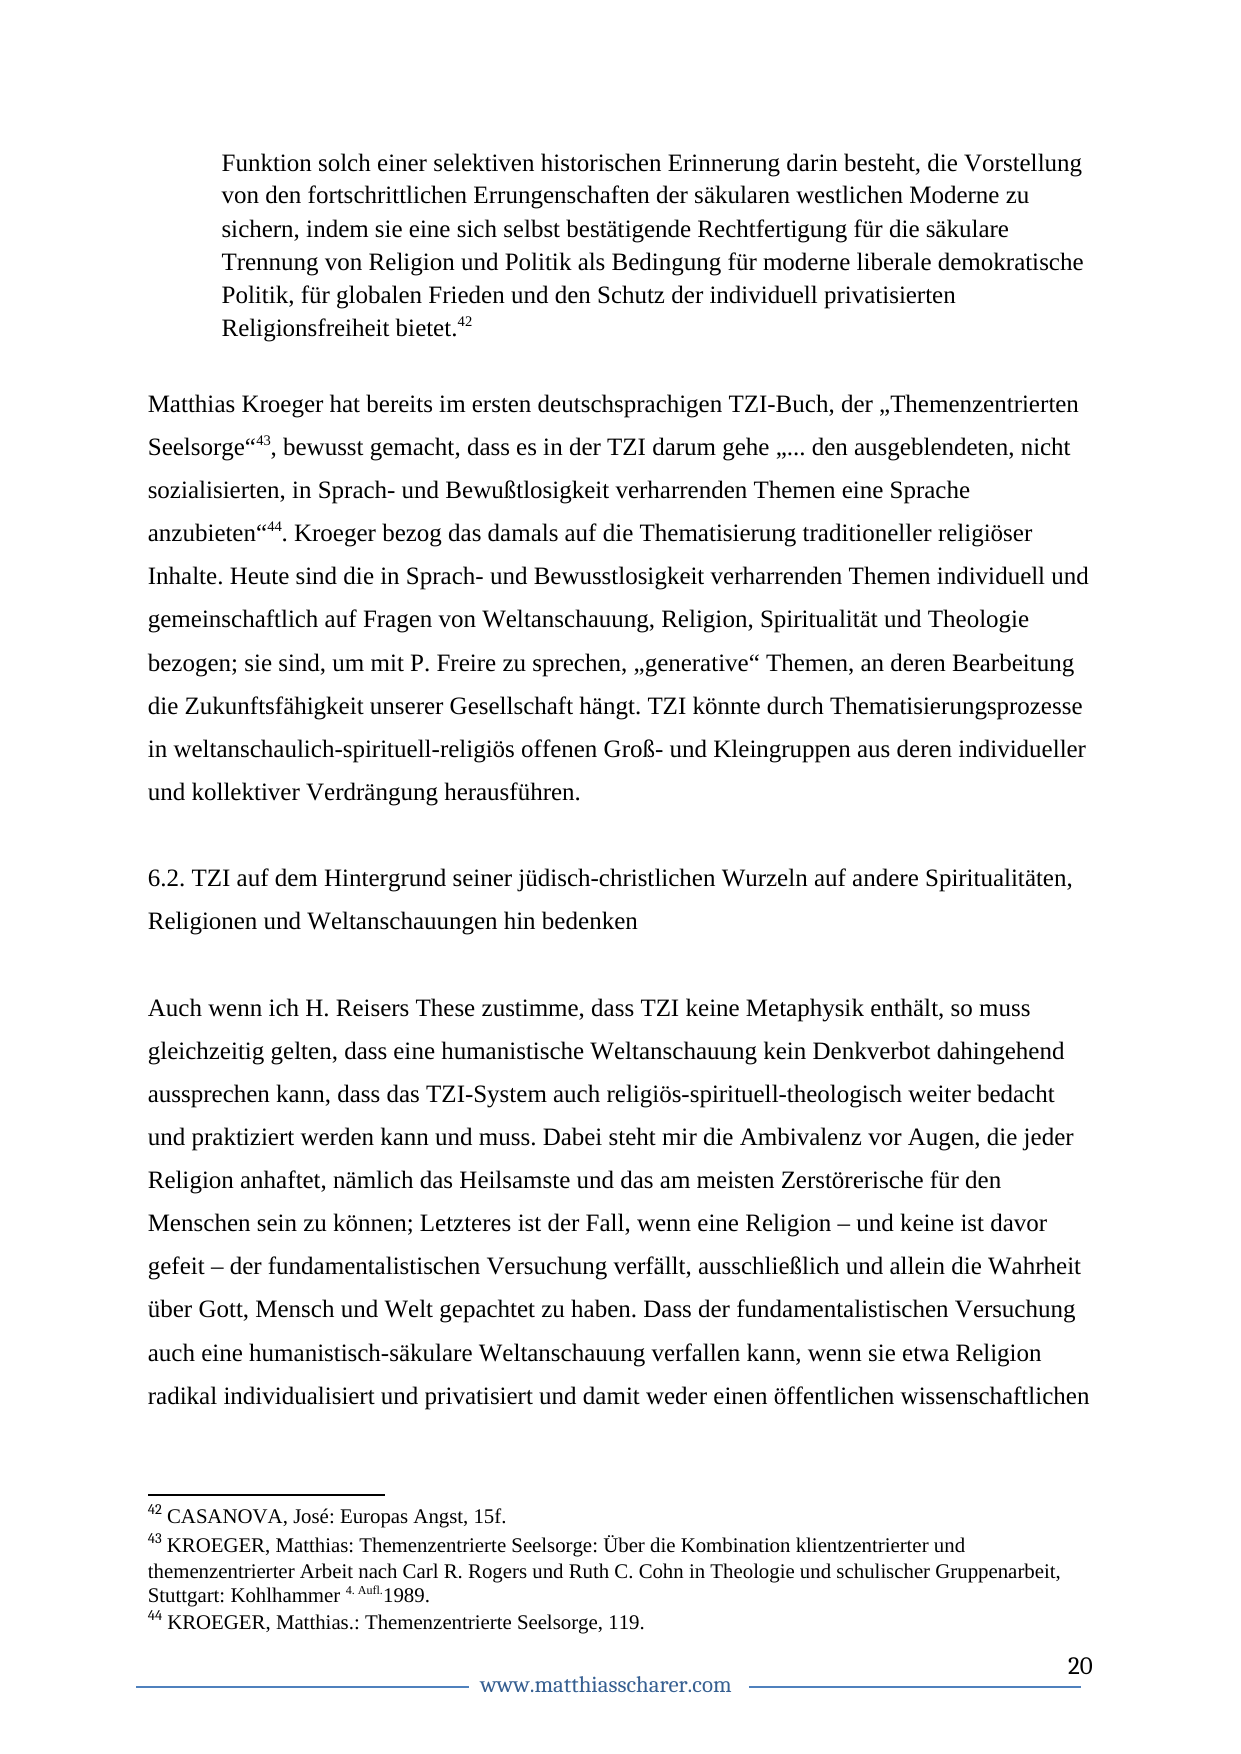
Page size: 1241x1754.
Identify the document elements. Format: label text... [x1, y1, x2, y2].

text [221, 148, 1093, 341]
text Matthias Kroeger hat bereits im ersten deutschsprachigen TZI-Buch, der „Themenzentrierten Seelsorge“, bewusst gemacht, dass es in der TZI darum gehe „... den ausgeblendeten, nicht sozialisierten, in Sprach- und Bewußtlosigkeit verharrenden Themen eine Sprache anzubieten“. Kroeger bezog das damals auf die Thematisierung traditioneller religiöser Inhalte. Heute sind die in Sprach- und Bewusstlosigkeit verharrenden Themen individuell und gemeinschaftlich auf Fragen von Weltanschauung, Religion, Spiritualität und Theologie bezogen; sie sind, um mit P. Freire zu sprechen, „generative“ Themen, an deren Bearbeitung die Zukunftsfähigkeit unserer Gesellschaft hängt. TZI könnte durch Thematisierungsprozesse in weltanschaulich-spirituell-religiös offenen Groß- und Kleingruppen aus deren individueller und kollektiver Verdrängung herausführen. [148, 389, 1093, 806]
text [148, 993, 1093, 1409]
text 6.2. TZI auf dem Hintergrund seiner jüdisch-christlichen Wurzeln auf andere Spiritualitäten, Religionen und Weltanschauungen hin bedenken [148, 863, 1093, 935]
